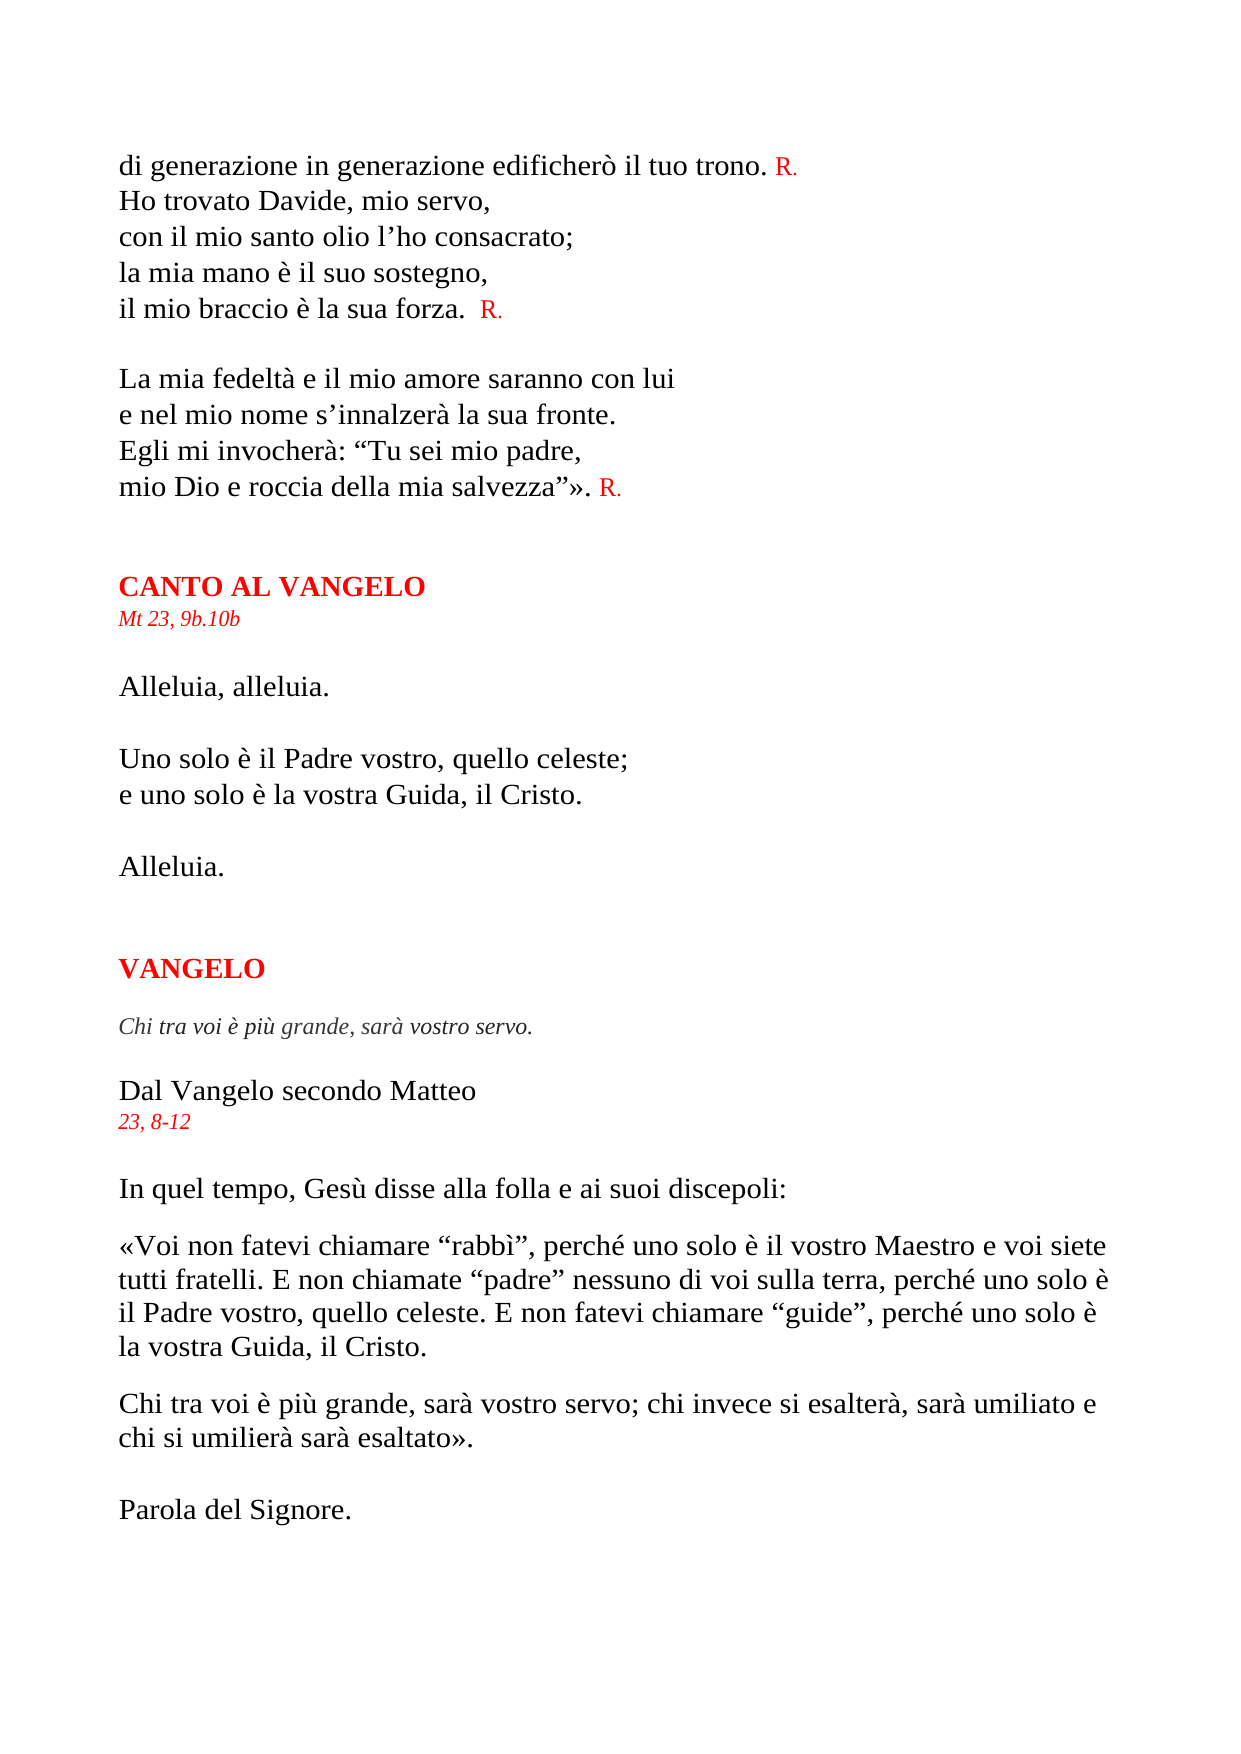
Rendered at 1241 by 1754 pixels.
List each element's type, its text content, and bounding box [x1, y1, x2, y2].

subtitle Chi tra voi è più grande, sarà vostro servo. [118, 1014, 1122, 1040]
text e uno solo è la vostra Guida, il Cristo. [118, 777, 1122, 811]
text di generazione in generazione edificherò il tuo trono. R. [118, 148, 1122, 181]
text CANTO AL VANGELO [118, 569, 1122, 603]
text con il mio santo olio l’ho consacrato; [118, 219, 1122, 253]
text mio Dio e roccia della mia salvezza”». R. [118, 469, 1122, 502]
text Parola del Signore. [118, 1492, 1122, 1526]
text «Voi non fatevi chiamare “rabbì”, perché uno solo è il vostro Maestro e voi siete tutti fratelli. E non chiamate “padre” nessuno di voi sulla terra, perché uno solo è il Padre vostro, quello celeste. E non fatevi chiamare “guide”, perché uno solo è la vostra Guida, il Cristo. [118, 1228, 1122, 1363]
text In quel tempo, Gesù disse alla folla e ai suoi discepoli: [118, 1171, 1122, 1204]
text Alleluia. [118, 849, 1122, 882]
text Egli mi invocherà: “Tu sei mio padre, [118, 433, 1122, 466]
text Chi tra voi è più grande, sarà vostro servo; chi invece si esalterà, sarà umiliato e chi si umilierà sarà esaltato». [118, 1387, 1122, 1454]
text Alleluia, alleluia. [118, 669, 1122, 703]
text Mt 23, 9b.10b [118, 604, 1122, 631]
text il mio braccio è la sua forza. R. [118, 291, 1122, 325]
text La mia fedeltà e il mio amore saranno con lui [118, 361, 1122, 394]
text e nel mio nome s’innalzerà la sua fronte. [118, 397, 1122, 430]
text Ho trovato Davide, mio servo, [118, 183, 1122, 217]
text Uno solo è il Padre vostro, quello celeste; [118, 741, 1122, 775]
text Dal Vangelo secondo Matteo [118, 1073, 1122, 1106]
text la mia mano è il suo sostegno, [118, 255, 1122, 289]
text 23, 8-12 [118, 1108, 1122, 1134]
text VANGELO [118, 951, 1122, 984]
